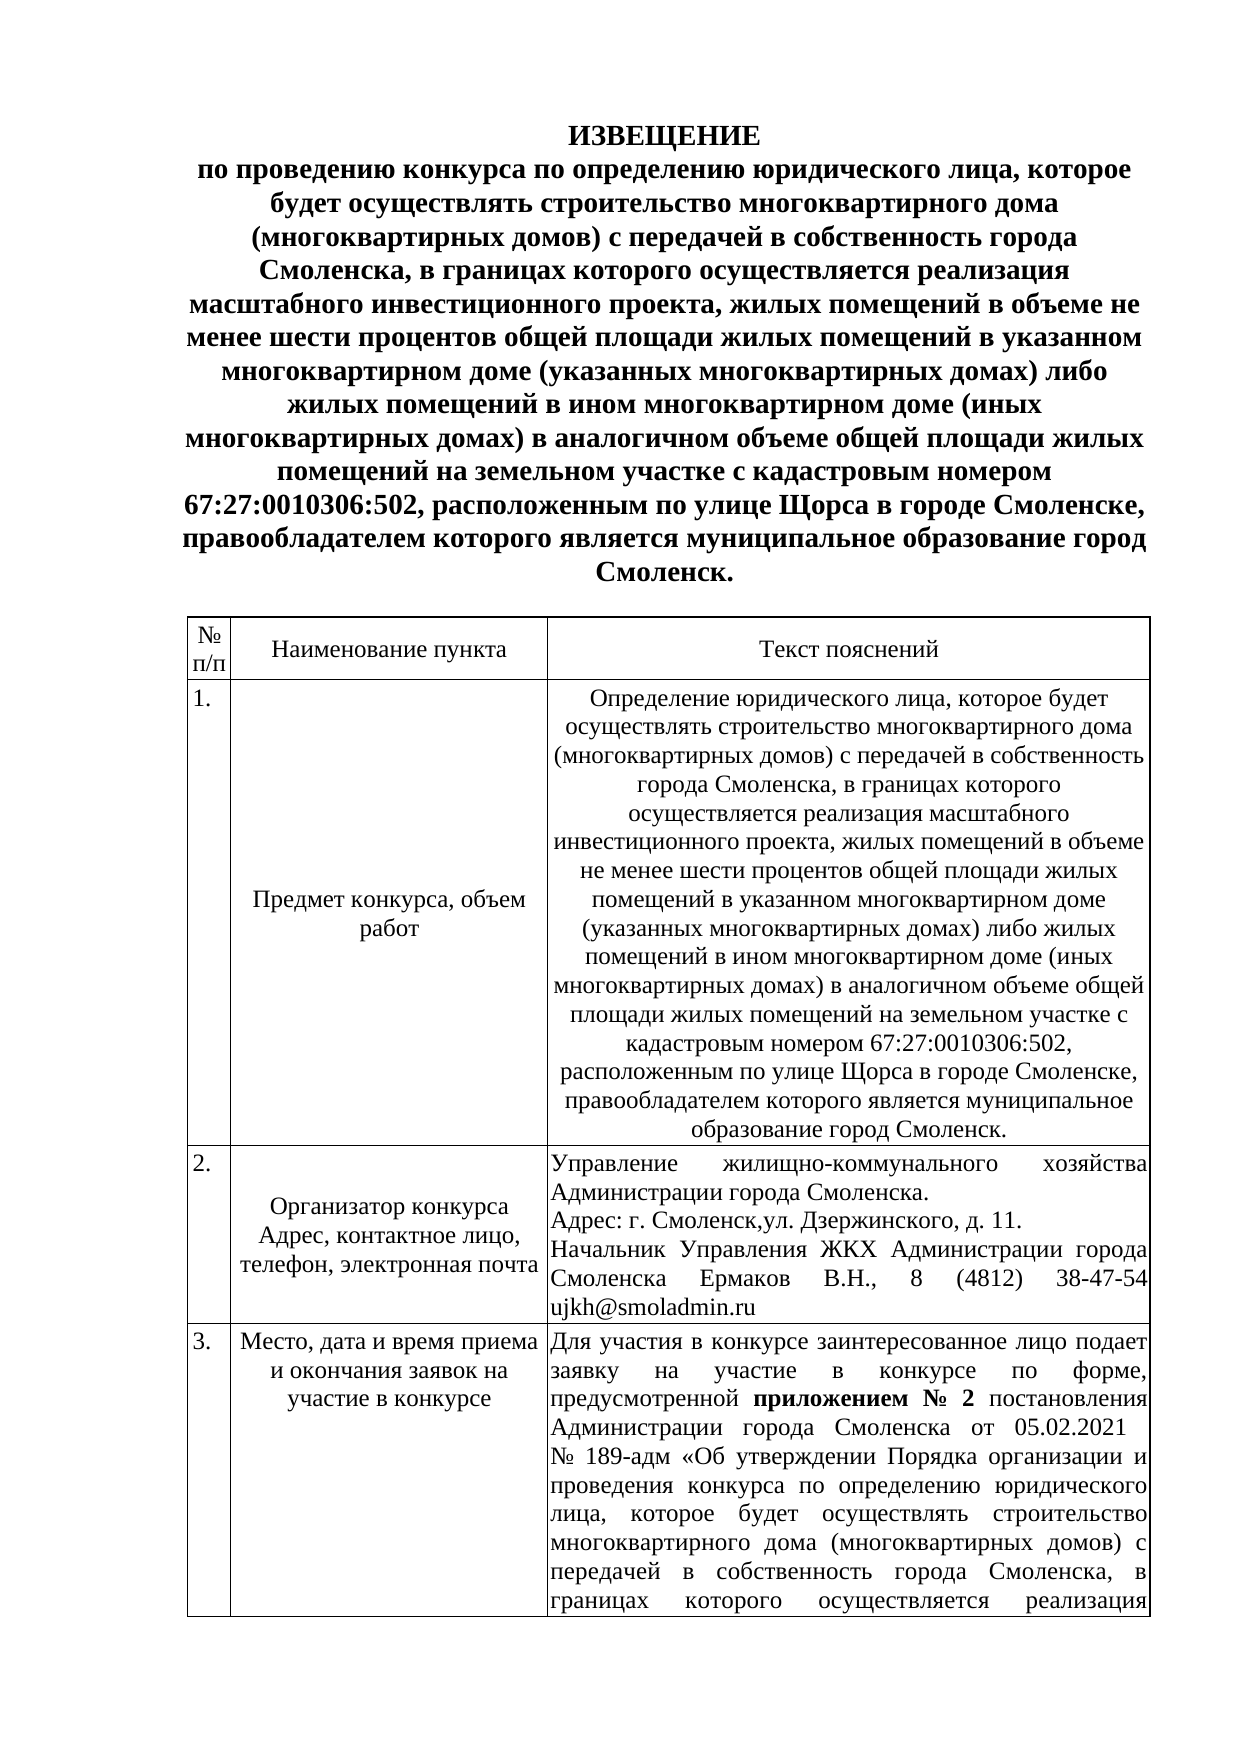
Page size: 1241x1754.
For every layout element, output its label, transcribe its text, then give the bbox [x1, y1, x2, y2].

table_header № п/п [188, 618, 230, 679]
table_cell Определение юридического лица, которое будет осуществлять строительство многоквартирного дома (многоквартирных домов) с передачей в собственность города Смоленска, в границах которого осуществляется реализация масштабного инвестиционного проекта, жилых помещений в объеме не менее шести процентов общей площади жилых помещений в указанном многоквартирном доме (указанных многоквартирных домах) либо жилых помещений в ином многоквартирном доме (иных многоквартирных домах) в аналогичном объеме общей площади жилых помещений на земельном участке с кадастровым номером 67:27:0010306:502, расположенным по улице Щорса в городе Смоленске, правообладателем которого является муниципальное образование город Смоленск. [548, 680, 1149, 1145]
table_header Наименование пункта [231, 618, 547, 679]
text по проведению конкурса по определению юридического лица, которое будет осуществлять строительство многоквартирного дома (многоквартирных домов) с передачей в собственность города Смоленска, в границах которого осуществляется реализация масштабного инвестиционного проекта, жилых помещений в объеме не менее шести процентов общей площади жилых помещений в указанном многоквартирном доме (указанных многоквартирных домах) либо жилых помещений в ином многоквартирном доме (иных многоквартирных домах) в аналогичном объеме общей площади жилых помещений на земельном участке с кадастровым номером 67:27:0010306:502, расположенным по улице Щорса в городе Смоленске, правообладателем которого является муниципальное образование город Смоленск. [177, 152, 1152, 588]
table_cell Управление жилищно-коммунального хозяйства Администрации города Смоленска. Адрес: г. Смоленск,ул. Дзержинского, д. 11. Начальник Управления ЖКХ Администрации города Смоленска Ермаков В.Н., 8 (4812) 38-47-54 ujkh@smoladmin.ru [548, 1146, 1149, 1323]
text ИЗВЕЩЕНИЕ [177, 118, 1152, 152]
table_cell Организатор конкурса Адрес, контактное лицо, телефон, электронная почта [231, 1146, 547, 1323]
table_cell 3. [188, 1324, 230, 1616]
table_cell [548, 1324, 1149, 1616]
table_header Текст пояснений [548, 618, 1149, 679]
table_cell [231, 1324, 547, 1616]
table_cell Предмет конкурса, объем работ [231, 680, 547, 1145]
table_cell 2. [188, 1146, 230, 1323]
table_cell 1. [188, 680, 230, 1145]
